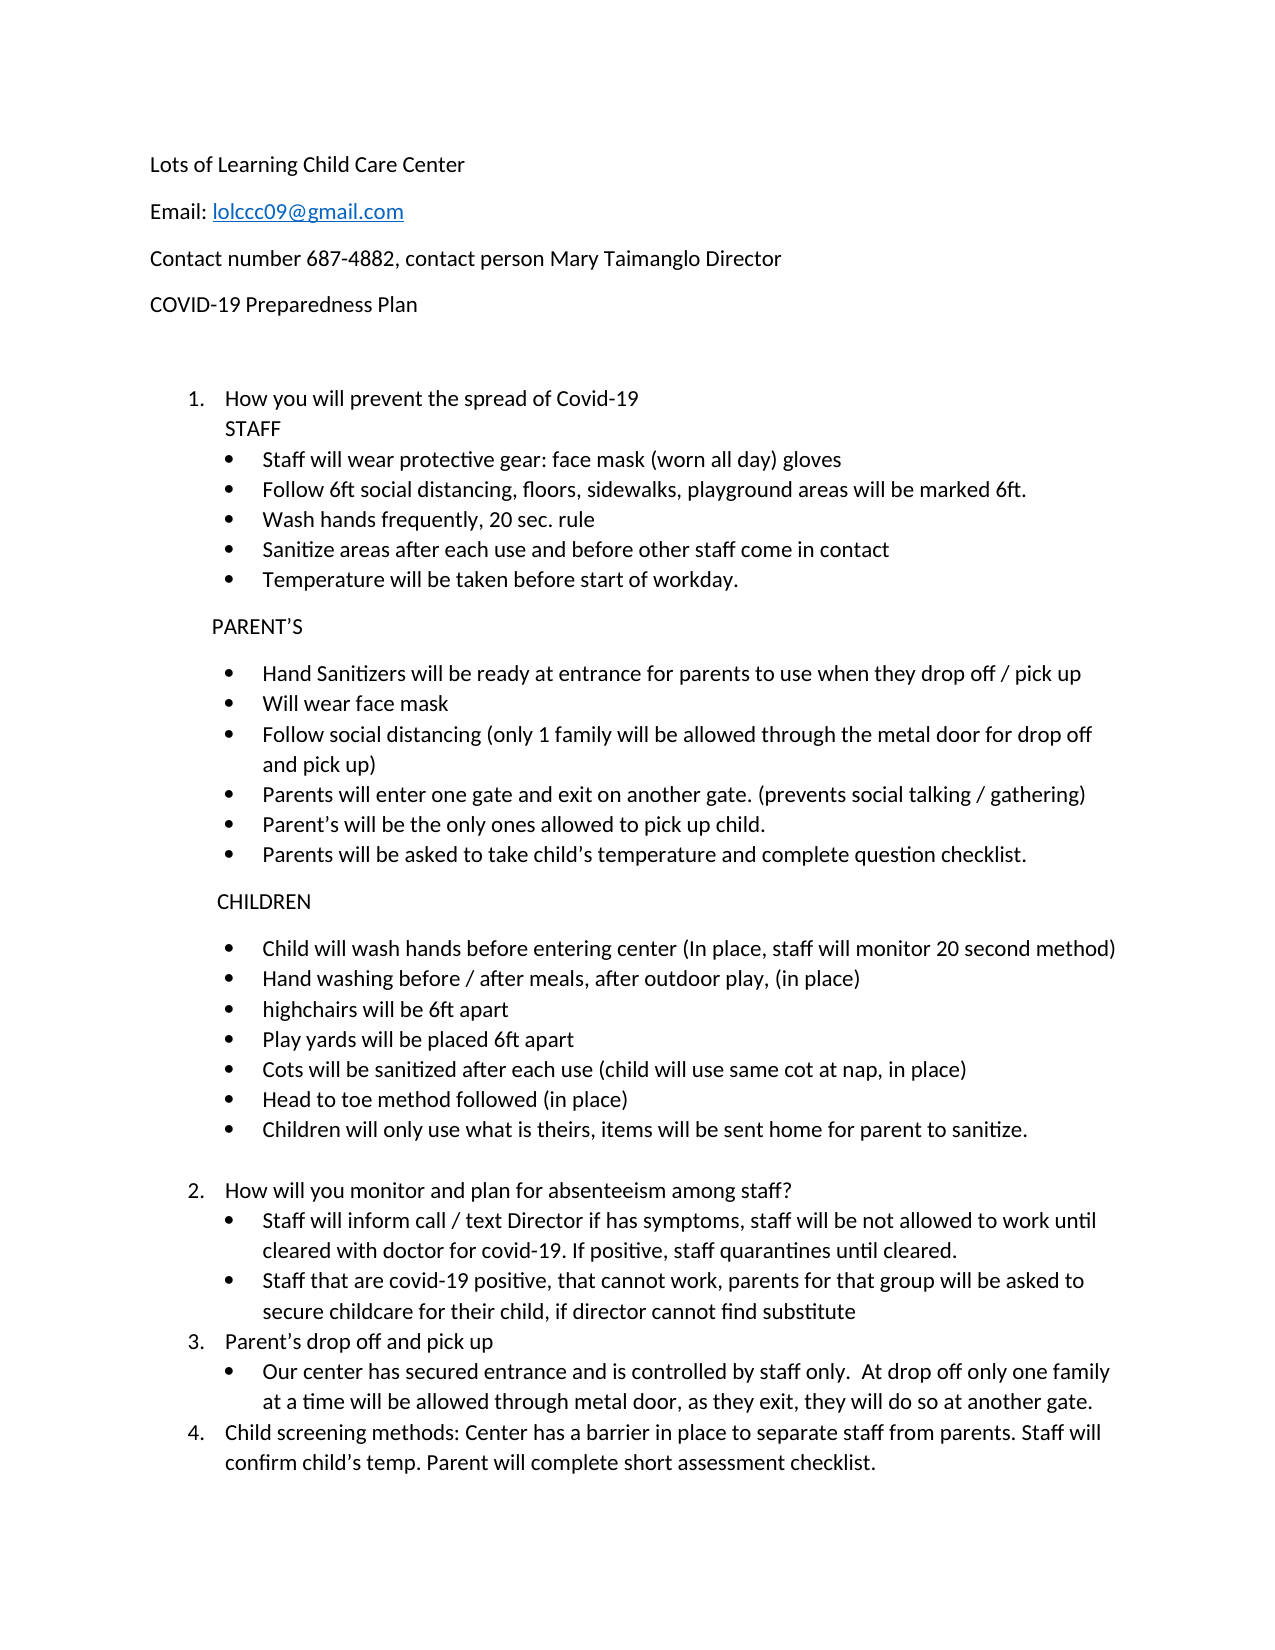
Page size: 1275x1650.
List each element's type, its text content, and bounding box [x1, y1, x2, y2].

list Parent’s drop off and pick up [187, 1327, 1125, 1355]
list Follow 6ft social distancing, floors, sidewalks, playground areas will be marked 6ft. [225, 475, 1125, 503]
list STAFF [225, 414, 1125, 443]
list Cots will be sanitized after each use (child will use same cot at nap, in place) [225, 1055, 1125, 1083]
text Contact number 687-4882, contact person Mary Taimanglo Director [150, 244, 1125, 272]
list Temperature will be taken before start of workday. [225, 566, 1125, 594]
list Staff will inform call / text Director if has symptoms, staff will be not allowed to work until cleared with doctor for covid-19. If positive, staff quarantines until cleared. [225, 1206, 1125, 1264]
list How you will prevent the spread of Covid-19 [187, 384, 1125, 412]
text Lots of Learning Child Care Center [150, 150, 1125, 178]
list Child screening methods: Center has a barrier in place to separate staff from parents. Staff will confirm child’s temp. Parent will complete short assessment checklist. [187, 1418, 1125, 1476]
list Head to toe method followed (in place) [225, 1085, 1125, 1113]
list Child will wash hands before entering center (In place, staff will monitor 20 second method) [225, 934, 1125, 962]
list Hand washing before / after meals, after outdoor play, (in place) [225, 964, 1125, 993]
text PARENT’S [150, 612, 1125, 641]
list Our center has secured entrance and is controlled by staff only. At drop off only one family at a time will be allowed through metal door, as they exit, they will do so at another gate. [225, 1357, 1125, 1416]
text Email: lolccc09@gmail.com [150, 197, 1125, 225]
list Parents will enter one gate and exit on another gate. (prevents social talking / gathering) [225, 780, 1125, 808]
list Follow social distancing (only 1 family will be allowed through the metal door for drop off and pick up) [225, 720, 1125, 778]
list Staff that are covid-19 positive, that cannot work, parents for that group will be asked to secure childcare for their child, if director cannot find substitute [225, 1267, 1125, 1325]
list Hand Sanitizers will be ready at entrance for parents to use when they drop off / pick up [225, 659, 1125, 687]
list Parents will be asked to take child’s temperature and complete question checklist. [225, 841, 1125, 869]
list Sanitize areas after each use and before other staff come in contact [225, 535, 1125, 563]
list Staff will wear protective gear: face mask (worn all day) gloves [225, 445, 1125, 473]
list Will wear face mask [225, 689, 1125, 718]
list How will you monitor and plan for absenteeism among staff? [187, 1176, 1125, 1204]
text COVID-19 Preparedness Plan [150, 291, 1125, 319]
text CHILDREN [150, 887, 1125, 916]
list Play yards will be placed 6ft apart [225, 1025, 1125, 1053]
list Wash hands frequently, 20 sec. rule [225, 505, 1125, 533]
list highchairs will be 6ft apart [225, 995, 1125, 1023]
list Parent’s will be the only ones allowed to pick up child. [225, 810, 1125, 838]
list Children will only use what is theirs, items will be sent home for parent to sanitize. [225, 1116, 1125, 1144]
